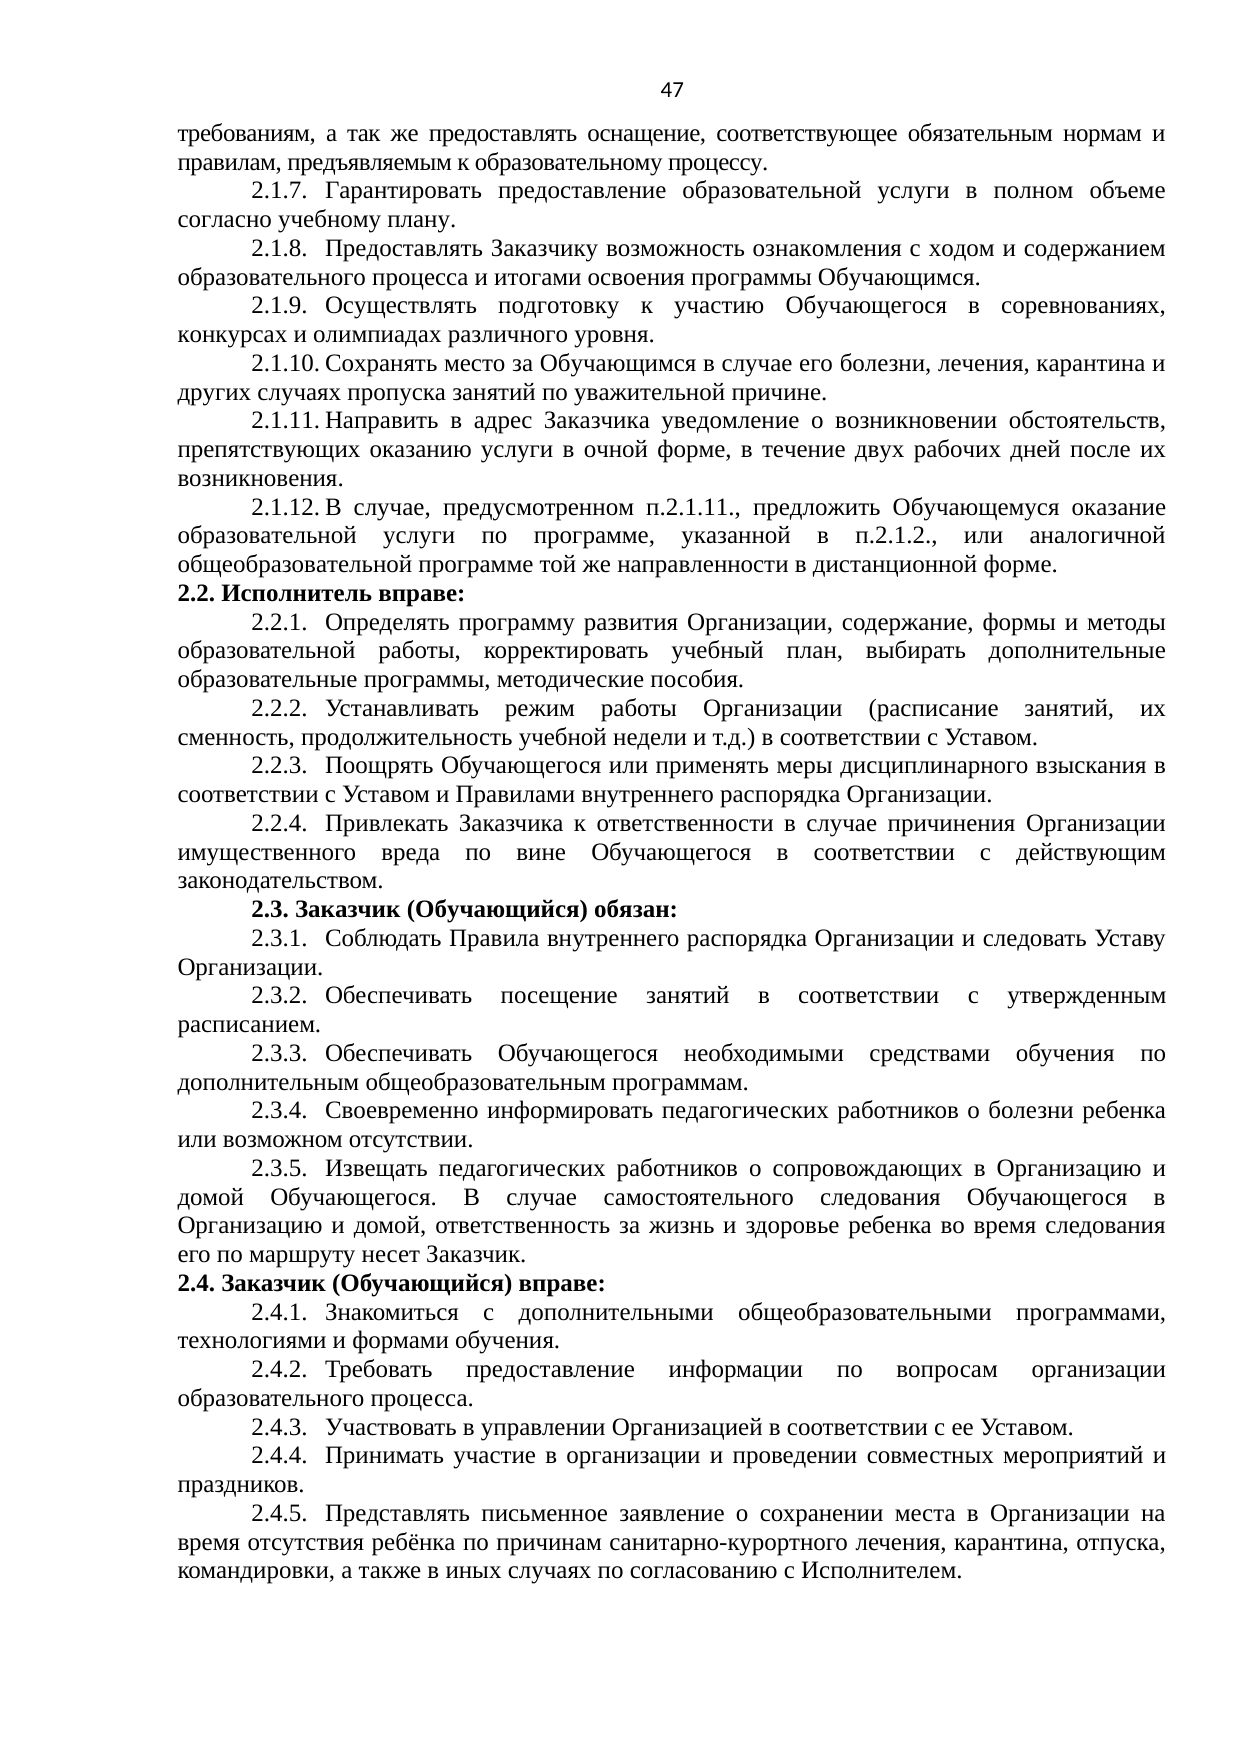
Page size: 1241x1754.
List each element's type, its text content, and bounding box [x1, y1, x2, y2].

text 2.3. Заказчик (Обучающийся) обязан: [177, 894, 1167, 923]
list Извещать педагогических работников о сопровождающих в Организацию и домой Обучающегося. В случае самостоятельного следования Обучающегося в Организацию и домой, ответственность за жизнь и здоровье ребенка во время следования его по маршруту несет Заказчик. [177, 1153, 1167, 1268]
list Представлять письменное заявление о сохранении места в Организации на время отсутствия ребёнка по причинам санитарно-курортного лечения, карантина, отпуска, командировки, а также в иных случаях по согласованию с Исполнителем. [177, 1498, 1167, 1584]
list Гарантировать предоставление образовательной услуги в полном объеме согласно учебному плану. [177, 176, 1167, 233]
list Привлекать Заказчика к ответственности в случае причинения Организации имущественного вреда по вине Обучающегося в соответствии с действующим законодательством. [177, 808, 1167, 894]
list Обеспечивать Обучающегося необходимыми средствами обучения по дополнительным общеобразовательным программам. [177, 1038, 1167, 1096]
list Осуществлять подготовку к участию Обучающегося в соревнованиях, конкурсах и олимпиадах различного уровня. [177, 291, 1167, 348]
list Устанавливать режим работы Организации (расписание занятий, их сменность, продолжительность учебной недели и т.д.) в соответствии с Уставом. [177, 693, 1167, 751]
list Принимать участие в организации и проведении совместных мероприятий и праздников. [177, 1441, 1167, 1498]
list Участвовать в управлении Организацией в соответствии с ее Уставом. [177, 1412, 1167, 1441]
list Обеспечивать посещение занятий в соответствии с утвержденным расписанием. [177, 981, 1167, 1038]
list Предоставлять Заказчику возможность ознакомления с ходом и содержанием образовательного процесса и итогами освоения программы Обучающимся. [177, 233, 1167, 291]
list Поощрять Обучающегося или применять меры дисциплинарного взыскания в соответствии с Уставом и Правилами внутреннего распорядка Организации. [177, 751, 1167, 808]
list В случае, предусмотренном п.2.1.11., предложить Обучающемуся оказание образовательной услуги по программе, указанной в п.2.1.2., или аналогичной общеобразовательной программе той же направленности в дистанционной форме. [177, 492, 1167, 578]
list Направить в адрес Заказчика уведомление о возникновении обстоятельств, препятствующих оказанию услуги в очной форме, в течение двух рабочих дней после их возникновения. [177, 406, 1167, 492]
list Соблюдать Правила внутреннего распорядка Организации и следовать Уставу Организации. [177, 923, 1167, 981]
list Сохранять место за Обучающимся в случае его болезни, лечения, карантина и других случаях пропуска занятий по уважительной причине. [177, 348, 1167, 406]
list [177, 118, 1167, 176]
list Определять программу развития Организации, содержание, формы и методы образовательной работы, корректировать учебный план, выбирать дополнительные образовательные программы, методические пособия. [177, 607, 1167, 693]
list Своевременно информировать педагогических работников о болезни ребенка или возможном отсутствии. [177, 1096, 1167, 1153]
text 2.2. Исполнитель вправе: [177, 578, 1167, 607]
text 2.4. Заказчик (Обучающийся) вправе: [177, 1268, 1167, 1297]
list Знакомиться с дополнительными общеобразовательными программами, технологиями и формами обучения. [177, 1297, 1167, 1354]
list Требовать предоставление информации по вопросам организации образовательного процесса. [177, 1354, 1167, 1412]
